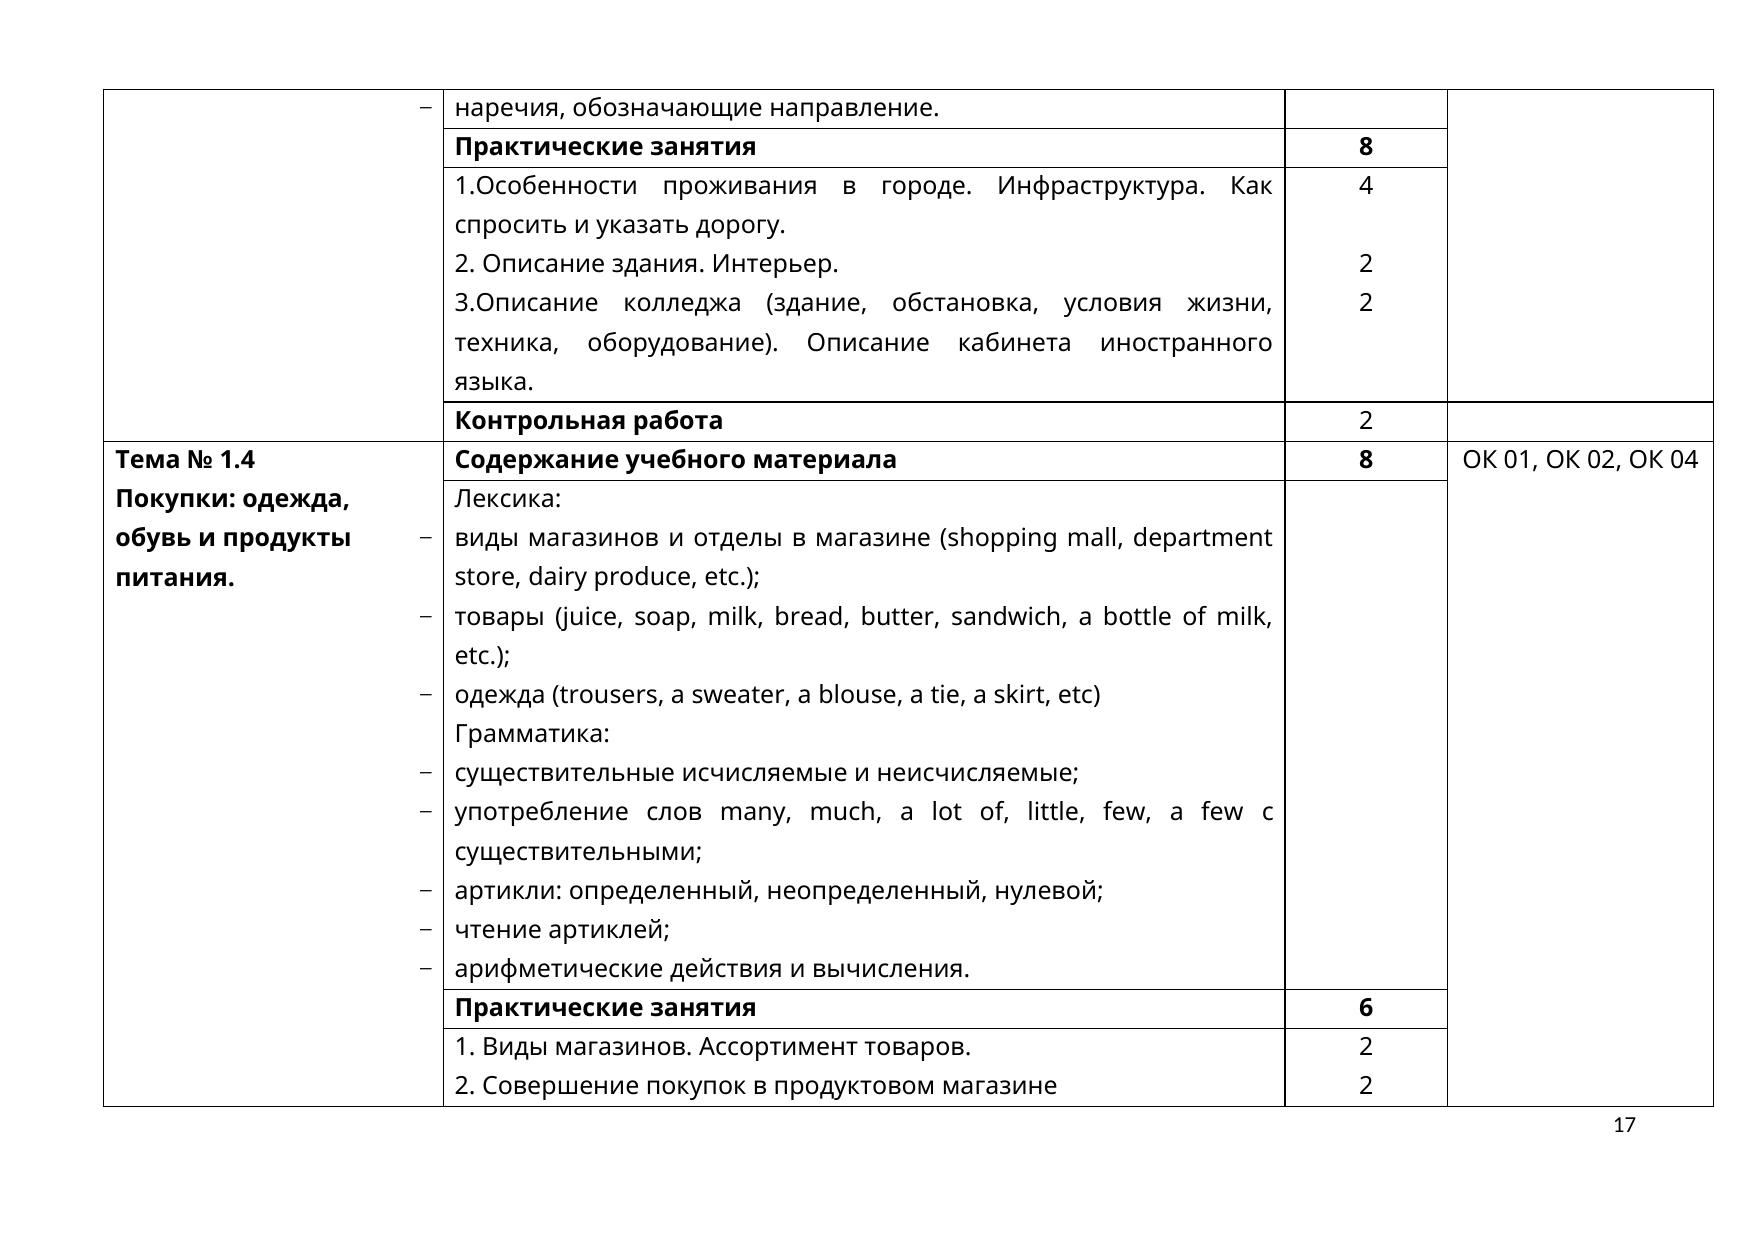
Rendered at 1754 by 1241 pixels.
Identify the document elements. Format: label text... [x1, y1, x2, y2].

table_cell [444, 1029, 1284, 1106]
table_cell Содержание учебного материала [444, 442, 1284, 480]
table_cell Практические занятия [444, 129, 1284, 167]
table_cell 2 [1286, 403, 1447, 441]
table_cell Практические занятия [444, 990, 1284, 1028]
table_cell 8 [1286, 442, 1447, 480]
table_cell Лексика: виды магазинов и отделы в магазине (shopping mall, department store, dairy produce, etc.); товары (juice, soap, milk, bread, butter, sandwich, a bottle of milk, etc.); одежда (trousers, a sweater, a blouse, a tie, a skirt, etc) Грамматика: существительные исчисляемые и неисчисляемые; употребление слов many, much, a lot of, little, few, a few с существительными; артикли: определенный, неопределенный, нулевой; чтение артиклей; арифметические действия и вычисления. [444, 481, 1284, 989]
table_cell Контрольная работа [444, 403, 1284, 441]
table_cell [1448, 403, 1713, 441]
table_cell ОК 01, ОК 02, ОК 04 [1448, 442, 1713, 1106]
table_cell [444, 90, 1284, 128]
table_cell 8 [1286, 129, 1447, 167]
table_cell 4 2 2 [1286, 168, 1447, 401]
table_cell Тема № 1.4 Покупки: одежда, обувь и продукты питания. [104, 442, 443, 1106]
table_cell 6 [1286, 990, 1447, 1028]
table_cell 2 2 2 [1286, 1029, 1447, 1106]
table_cell [1286, 90, 1447, 128]
table_cell 1.Особенности проживания в городе. Инфраструктура. Как спросить и указать дорогу. 2. Описание здания. Интерьер. 3.Описание колледжа (здание, обстановка, условия жизни, техника, оборудование). Описание кабинета иностранного языка. [444, 168, 1284, 401]
table_cell [1286, 481, 1447, 989]
